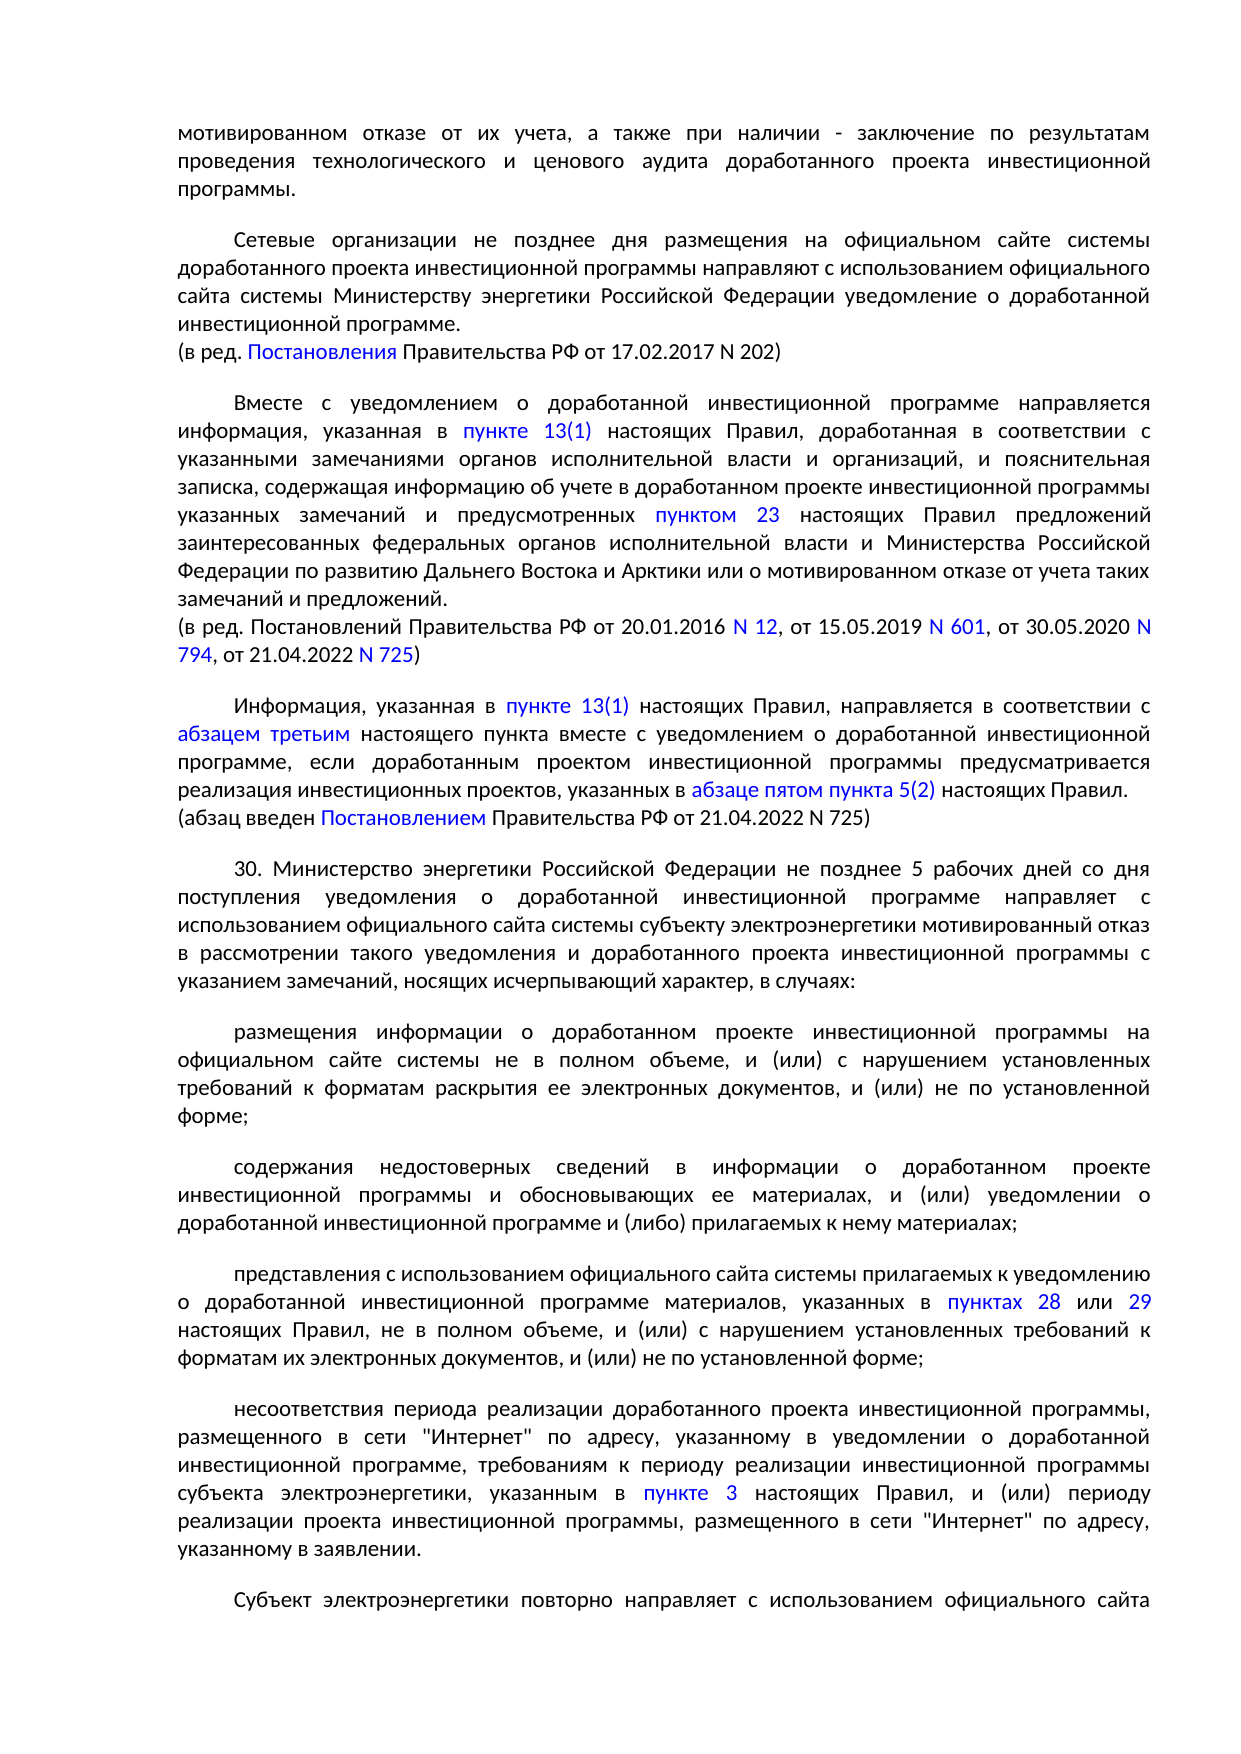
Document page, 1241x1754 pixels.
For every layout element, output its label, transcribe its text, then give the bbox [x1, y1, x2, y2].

text (абзац введен Постановлением Правительства РФ от 21.04.2022 N 725) [177, 803, 1152, 831]
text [177, 1585, 1152, 1613]
text Информация, указанная в пункте 13(1) настоящих Правил, направляется в соответствии с абзацем третьим настоящего пункта вместе с уведомлением о доработанной инвестиционной программе, если доработанным проектом инвестиционной программы предусматривается реализация инвестиционных проектов, указанных в абзаце пятом пункта 5(2) настоящих Правил. [177, 691, 1152, 803]
text Сетевые организации не позднее дня размещения на официальном сайте системы доработанного проекта инвестиционной программы направляют с использованием официального сайта системы Министерству энергетики Российской Федерации уведомление о доработанной инвестиционной программе. [177, 225, 1152, 337]
text содержания недостоверных сведений в информации о доработанном проекте инвестиционной программы и обосновывающих ее материалах, и (или) уведомлении о доработанной инвестиционной программе и (либо) прилагаемых к нему материалах; [177, 1152, 1152, 1236]
text размещения информации о доработанном проекте инвестиционной программы на официальном сайте системы не в полном объеме, и (или) с нарушением установленных требований к форматам раскрытия ее электронных документов, и (или) не по установленной форме; [177, 1017, 1152, 1129]
text несоответствия периода реализации доработанного проекта инвестиционной программы, размещенного в сети "Интернет" по адресу, указанному в уведомлении о доработанной инвестиционной программе, требованиям к периоду реализации инвестиционной программы субъекта электроэнергетики, указанным в пункте 3 настоящих Правил, и (или) периоду реализации проекта инвестиционной программы, размещенного в сети "Интернет" по адресу, указанному в заявлении. [177, 1394, 1152, 1562]
text (в ред. Постановлений Правительства РФ от 20.01.2016 N 12, от 15.05.2019 N 601, от 30.05.2020 N 794, от 21.04.2022 N 725) [177, 612, 1152, 668]
text представления с использованием официального сайта системы прилагаемых к уведомлению о доработанной инвестиционной программе материалов, указанных в пунктах 28 или 29 настоящих Правил, не в полном объеме, и (или) с нарушением установленных требований к форматам их электронных документов, и (или) не по установленной форме; [177, 1259, 1152, 1371]
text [177, 118, 1152, 202]
text 30. Министерство энергетики Российской Федерации не позднее 5 рабочих дней со дня поступления уведомления о доработанной инвестиционной программе направляет с использованием официального сайта системы субъекту электроэнергетики мотивированный отказ в рассмотрении такого уведомления и доработанного проекта инвестиционной программы с указанием замечаний, носящих исчерпывающий характер, в случаях: [177, 854, 1152, 994]
text (в ред. Постановления Правительства РФ от 17.02.2017 N 202) [177, 337, 1152, 365]
text Вместе с уведомлением о доработанной инвестиционной программе направляется информация, указанная в пункте 13(1) настоящих Правил, доработанная в соответствии с указанными замечаниями органов исполнительной власти и организаций, и пояснительная записка, содержащая информацию об учете в доработанном проекте инвестиционной программы указанных замечаний и предусмотренных пунктом 23 настоящих Правил предложений заинтересованных федеральных органов исполнительной власти и Министерства Российской Федерации по развитию Дальнего Востока и Арктики или о мотивированном отказе от учета таких замечаний и предложений. [177, 388, 1152, 612]
